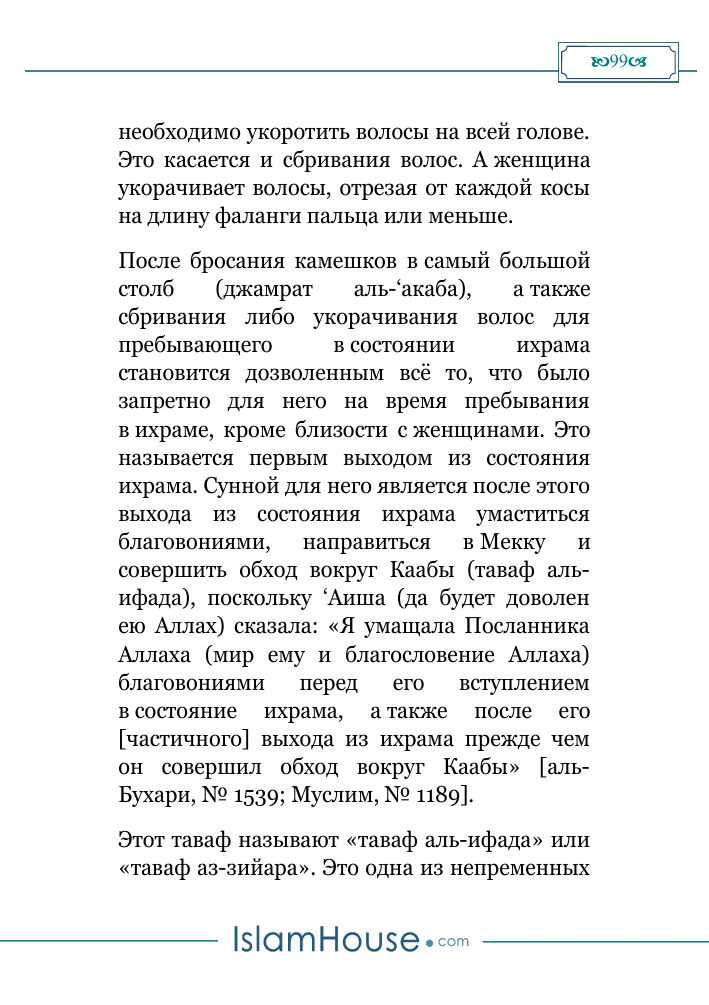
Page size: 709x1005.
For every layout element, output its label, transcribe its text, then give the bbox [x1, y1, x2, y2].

picture [0, 920, 219, 957]
text После бросания камешков в самый большой столб (джамрат аль-‘акаба), а также сбривания либо укорачивания волос для пребывающего в состоянии ихрама становится дозволенным всё то, что было запретно для него на время пребывания в ихраме, кроме близости с женщинами. Это называется первым выходом из состояния ихрама. Сунной для него является после этого выхода из состояния ихрама умаститься благовониями, направиться в Мекку и совершить обход вокруг Каабы (таваф аль-ифада), поскольку ‘Аиша (да будет доволен ею Аллах) сказала: «Я умащала Посланника Аллаха (мир ему и благословение Аллаха) благовониями перед его вступлением в состояние ихрама, а также после его [частичного] выхода из ихрама прежде чем он совершил обход вокруг Каабы» [аль-Бухари, № 1539; Муслим, № 1189]. [118, 247, 591, 808]
picture [226, 921, 709, 958]
